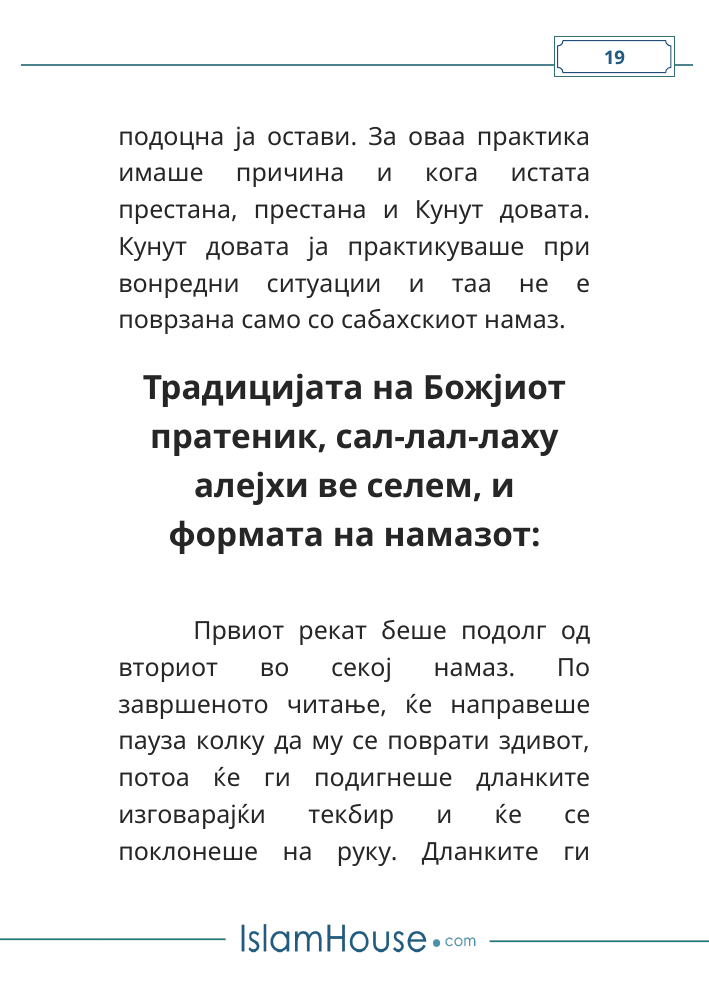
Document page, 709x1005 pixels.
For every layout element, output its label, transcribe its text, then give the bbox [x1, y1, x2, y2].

picture [0, 918, 226, 956]
picture [233, 919, 709, 959]
subtitle Традицијата на Божјиот пратеник, сал-лал-лаху алејхи ве селем, и формата на намазот: [118, 364, 591, 556]
